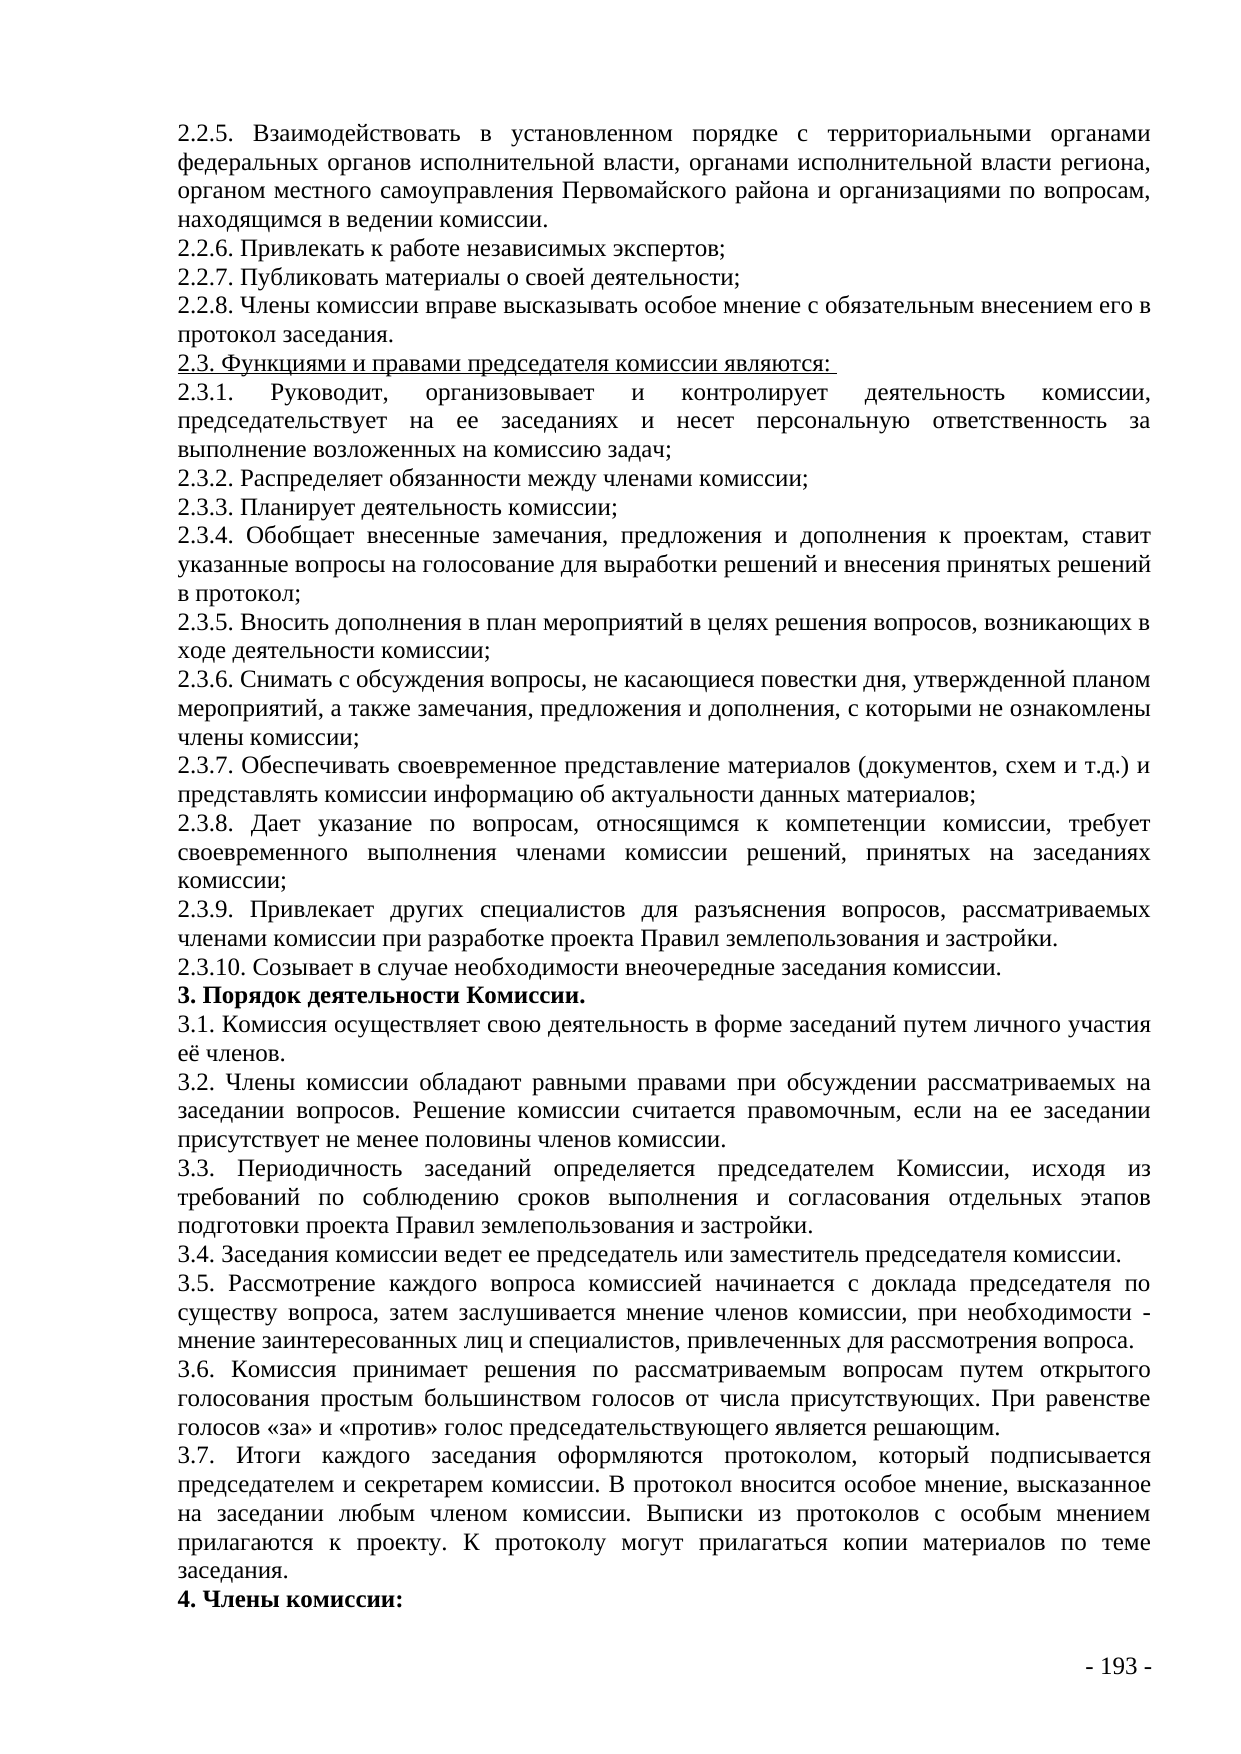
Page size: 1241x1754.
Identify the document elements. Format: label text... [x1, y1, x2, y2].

text 3.2. Члены комиссии обладают равными правами при обсуждении рассматриваемых на заседании вопросов. Решение комиссии считается правомочным, если на ее заседании присутствует не менее половины членов комиссии. [177, 1067, 1152, 1153]
text 3.5. Рассмотрение каждого вопроса комиссией начинается с доклада председателя по существу вопроса, затем заслушивается мнение членов комиссии, при необходимости - мнение заинтересованных лиц и специалистов, привлеченных для рассмотрения вопроса. [177, 1268, 1152, 1354]
text 2.2.7. Публиковать материалы о своей деятельности; [177, 262, 1152, 291]
text 3. Порядок деятельности Комиссии. [177, 981, 1152, 1009]
text 2.3.1. Руководит, организовывает и контролирует деятельность комиссии, председательствует на ее заседаниях и несет персональную ответственность за выполнение возложенных на комиссию задач; [177, 377, 1152, 463]
text 2.2.5. Взаимодействовать в установленном порядке с территориальными органами федеральных органов исполнительной власти, органами исполнительной власти региона, органом местного самоуправления Первомайского района и организациями по вопросам, находящимся в ведении комиссии. [177, 118, 1152, 233]
text 3.6. Комиссия принимает решения по рассматриваемым вопросам путем открытого голосования простым большинством голосов от числа присутствующих. При равенстве голосов «за» и «против» голос председательствующего является решающим. [177, 1354, 1152, 1441]
text 2.3.9. Привлекает других специалистов для разъяснения вопросов, рассматриваемых членами комиссии при разработке проекта Правил землепользования и застройки. [177, 894, 1152, 952]
text 2.3.2. Распределяет обязанности между членами комиссии; [177, 463, 1152, 492]
text 2.2.8. Члены комиссии вправе высказывать особое мнение с обязательным внесением его в протокол заседания. [177, 291, 1152, 348]
text 2.3.7. Обеспечивать своевременное представление материалов (документов, схем и т.д.) и представлять комиссии информацию об актуальности данных материалов; [177, 751, 1152, 808]
text 2.3. Функциями и правами председателя комиссии являются: [177, 348, 1152, 377]
text 2.3.6. Снимать с обсуждения вопросы, не касающиеся повестки дня, утвержденной планом мероприятий, а также замечания, предложения и дополнения, с которыми не ознакомлены члены комиссии; [177, 664, 1152, 751]
text 3.3. Периодичность заседаний определяется председателем Комиссии, исходя из требований по соблюдению сроков выполнения и согласования отдельных этапов подготовки проекта Правил землепользования и застройки. [177, 1153, 1152, 1239]
text 2.3.3. Планирует деятельность комиссии; [177, 492, 1152, 521]
text 2.3.4. Обобщает внесенные замечания, предложения и дополнения к проектам, ставит указанные вопросы на голосование для выработки решений и внесения принятых решений в протокол; [177, 521, 1152, 607]
text 2.3.8. Дает указание по вопросам, относящимся к компетенции комиссии, требует своевременного выполнения членами комиссии решений, принятых на заседаниях комиссии; [177, 808, 1152, 894]
text 2.2.6. Привлекать к работе независимых экспертов; [177, 233, 1152, 262]
text 4. Члены комиссии: [177, 1584, 1152, 1613]
text 2.3.10. Созывает в случае необходимости внеочередные заседания комиссии. [177, 952, 1152, 981]
text 2.3.5. Вносить дополнения в план мероприятий в целях решения вопросов, возникающих в ходе деятельности комиссии; [177, 607, 1152, 664]
text 3.7. Итоги каждого заседания оформляются протоколом, который подписывается председателем и секретарем комиссии. В протокол вносится особое мнение, высказанное на заседании любым членом комиссии. Выписки из протоколов с особым мнением прилагаются к проекту. К протоколу могут прилагаться копии материалов по теме заседания. [177, 1441, 1152, 1584]
text 3.4. Заседания комиссии ведет ее председатель или заместитель председателя комиссии. [177, 1239, 1152, 1268]
text 3.1. Комиссия осуществляет свою деятельность в форме заседаний путем личного участия её членов. [177, 1009, 1152, 1067]
